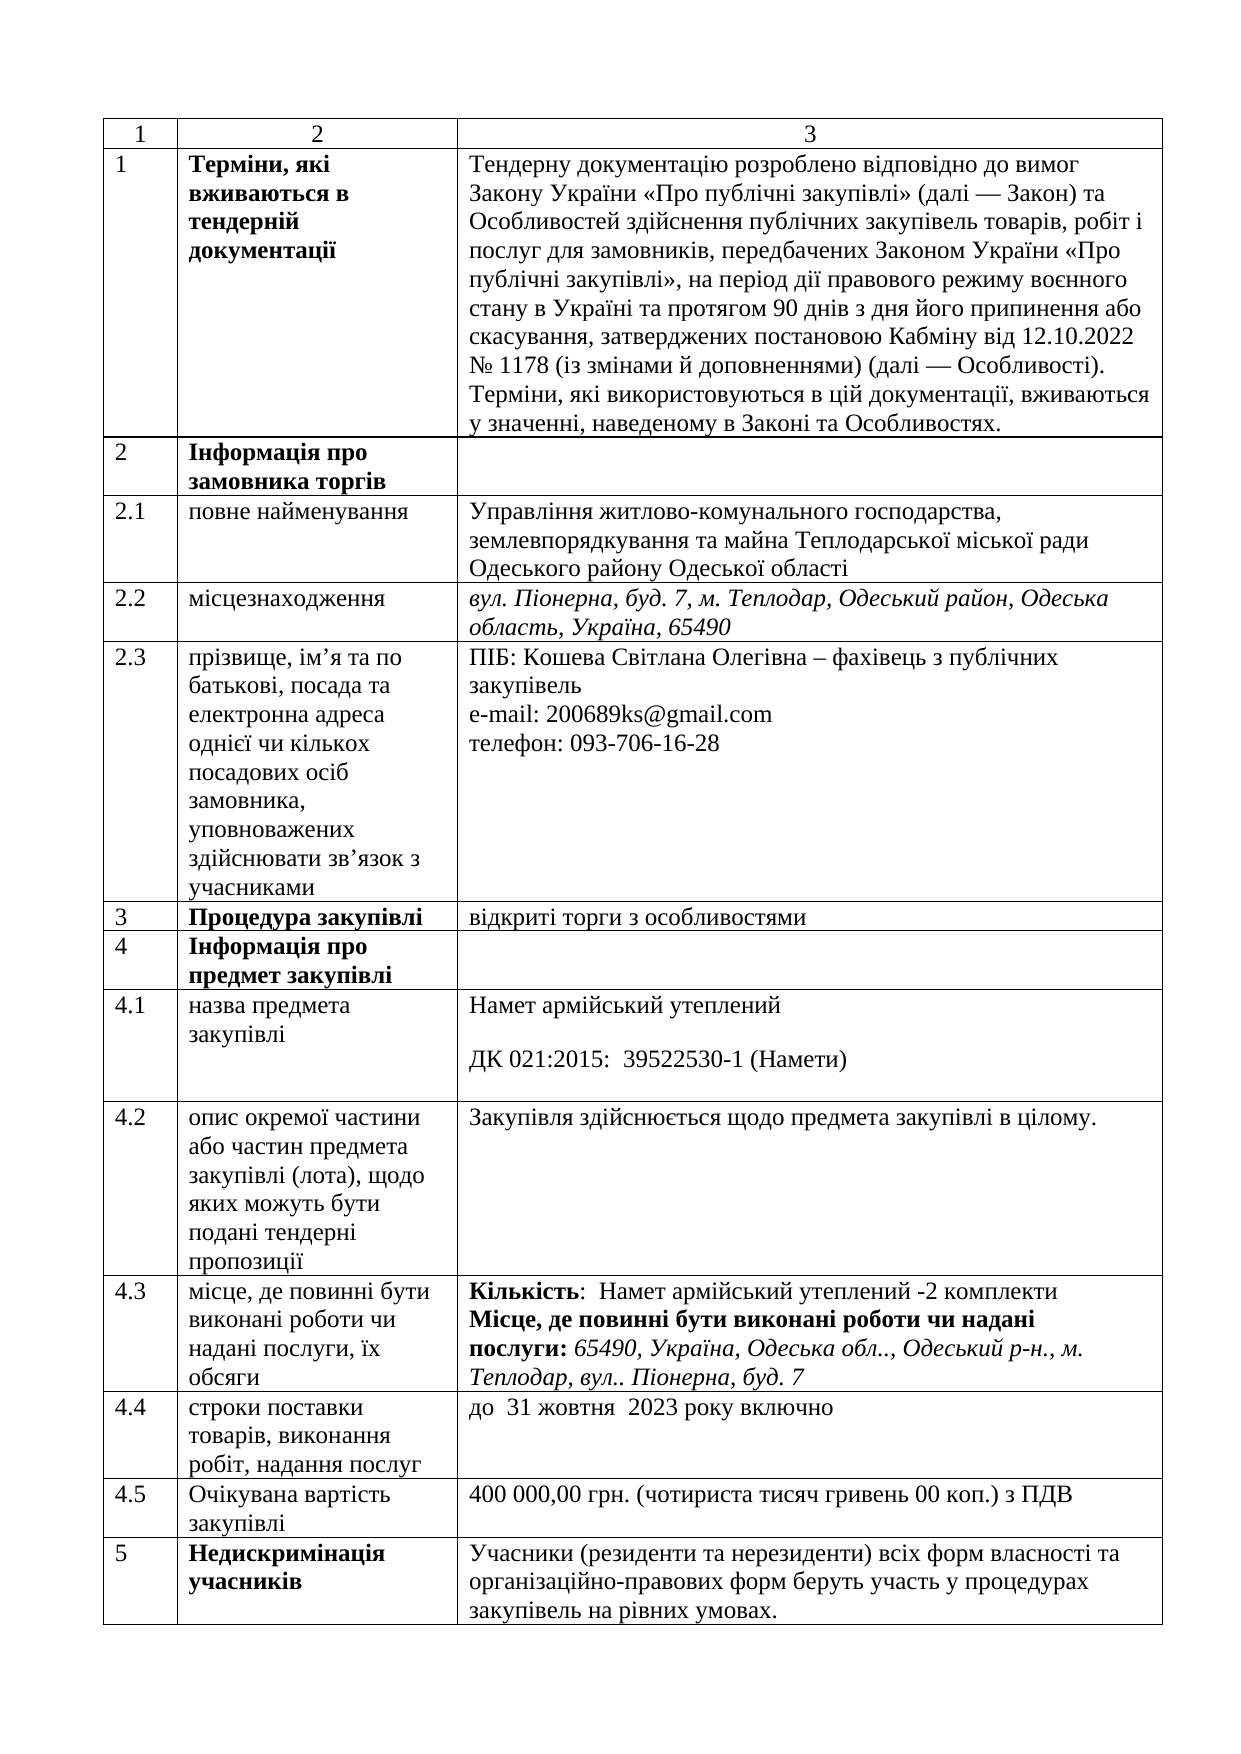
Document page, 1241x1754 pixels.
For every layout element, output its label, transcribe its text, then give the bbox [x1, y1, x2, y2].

table_cell 4 [104, 931, 177, 989]
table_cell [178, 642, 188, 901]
table_cell відкриті торги з особливостями [458, 902, 1162, 930]
table_cell [458, 438, 1162, 495]
table_cell 4.3 [104, 1276, 177, 1391]
table_cell 1 [104, 119, 177, 148]
table_cell [458, 931, 1162, 989]
table_cell Кількість: Намет армійський утеплений -2 комплекти Місце, де повинні бути виконані роботи чи надані послуги: 65490, Україна, Одеська обл.., Одеський р-н., м. Теплодар, вул.. Піонерна, буд. 7 [458, 1276, 1162, 1391]
table_cell до 31 жовтня 2023 року включно [458, 1392, 1162, 1478]
table_cell повне найменування [178, 496, 457, 582]
table_cell 400 000,00 грн. (чотириста тисяч гривень 00 коп.) з ПДВ [458, 1479, 1162, 1537]
table_cell 1 [104, 149, 177, 436]
table_cell Недискримінація учасників [178, 1538, 457, 1624]
table_cell місцезнаходження [178, 583, 457, 641]
table_cell 5 [104, 1538, 177, 1624]
table_cell 3 [458, 119, 1162, 148]
table_cell 4.4 [104, 1392, 177, 1478]
table_cell 2.2 [104, 583, 177, 641]
table_cell 2.1 [104, 496, 177, 582]
table_cell ПІБ: Кошева Світлана Олегівна – фахівець з публічних закупівель e-mail: 200689ks@gmail.com телефон: 093-706-16-28 [458, 642, 1162, 901]
table_cell Учасники (резиденти та нерезиденти) всіх форм власності та організаційно-правових форм беруть участь у процедурах закупівель на рівних умовах. [458, 1538, 1162, 1624]
table_cell Управління житлово-комунального господарства, землевпорядкування та майна Теплодарської міської ради Одеського району Одеської області [458, 496, 1162, 582]
table_cell строки поставки товарів, виконання робіт, надання послуг [178, 1392, 457, 1478]
table_cell Процедура закупівлі [178, 902, 457, 930]
table_cell 4.5 [104, 1479, 177, 1537]
table_cell Тендерну документацію розроблено відповідно до вимог Закону України «Про публічні закупівлі» (далі — Закон) та Особливостей здійснення публічних закупівель товарів, робіт і послуг для замовників, передбачених Законом України «Про публічні закупівлі», на період дії правового режиму воєнного стану в Україні та протягом 90 днів з дня його припинення або скасування, затверджених постановою Кабміну від 12.10.2022 № 1178 (із змінами й доповненнями) (далі — Особливості). Терміни, які використовуються в цій документації, вживаються у значенні, наведеному в Законі та Особливостях. [458, 149, 1162, 436]
table_cell вул. Піонерна, буд. 7, м. Теплодар, Одеський район, Одеська область, Україна, 65490 [458, 583, 1162, 641]
table_cell 2 [178, 119, 457, 148]
table_cell 2.3 [104, 642, 177, 901]
table_cell Очікувана вартість закупівлі [178, 1479, 457, 1537]
table_cell Терміни, які вживаються в тендерній документації [178, 149, 457, 436]
table_cell 4.2 [104, 1102, 177, 1275]
table_cell Намет армійський утеплений ДК 021:2015: 39522530-1 (Намети) [458, 990, 1162, 1101]
table_cell опис окремої частини або частин предмета закупівлі (лота), щодо яких можуть бути подані тендерні пропозиції [178, 1102, 457, 1275]
table_cell місце, де повинні бути виконані роботи чи надані послуги, їх обсяги [178, 1276, 457, 1391]
table_cell 2 [104, 438, 177, 495]
table_cell 3 [104, 902, 177, 930]
table_cell прізвище, ім’я та по батькові, посада та електронна адреса однієї чи кількох посадових осіб замовника, уповноважених здійснювати зв’язок з учасниками [306, 642, 457, 901]
table_cell Закупівля здійснюється щодо предмета закупівлі в цілому. [458, 1102, 1162, 1275]
table_cell Інформація про замовника торгів [178, 438, 457, 495]
table_cell назва предмета закупівлі [178, 990, 457, 1101]
table_cell 4.1 [104, 990, 177, 1101]
table_cell Інформація про предмет закупівлі [178, 931, 457, 989]
